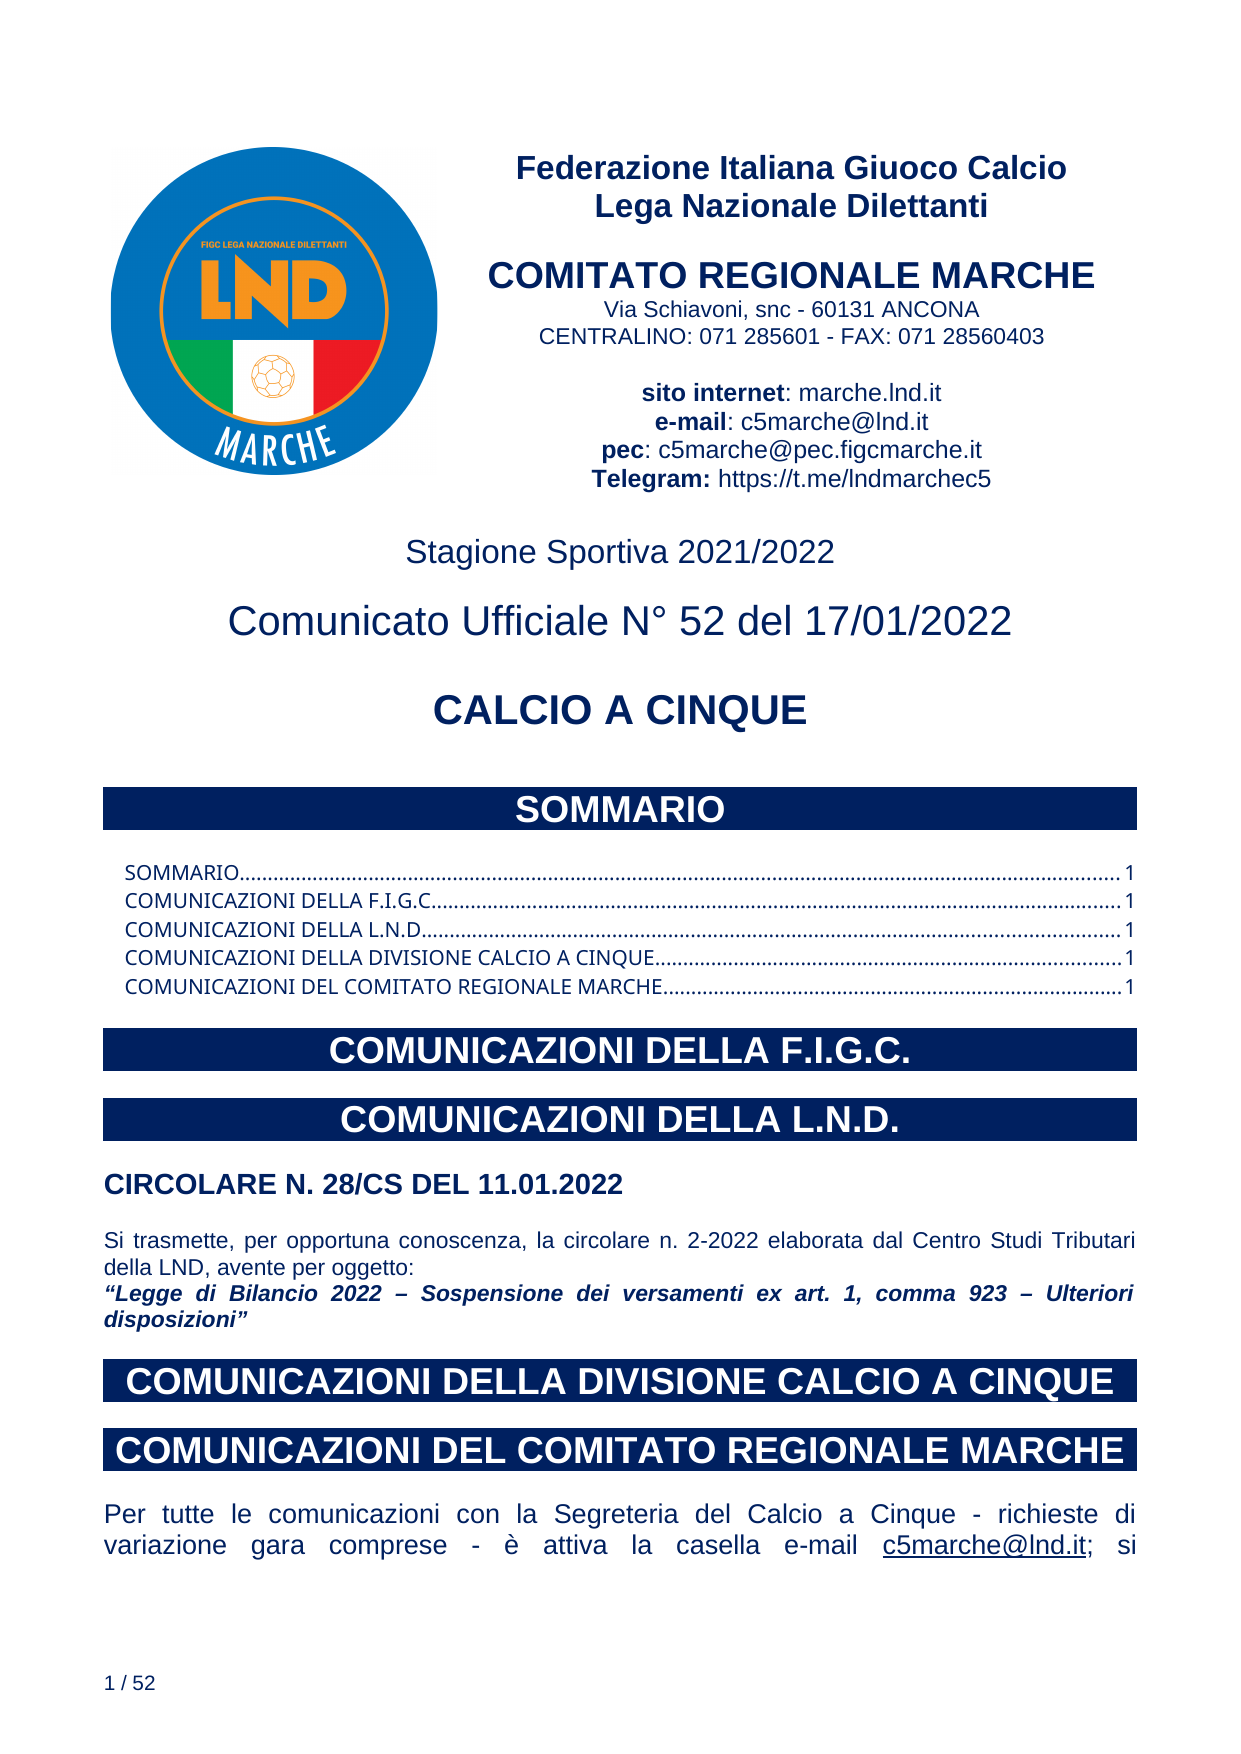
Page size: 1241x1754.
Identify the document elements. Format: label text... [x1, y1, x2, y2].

text COMUNICAZIONI DELLA F.I.G.C. 1 [124, 886, 1137, 915]
text COMUNICAZIONI DEL COMITATO REGIONALE MARCHE 1 [124, 972, 1137, 1000]
text COMUNICAZIONI DEL COMITATO REGIONALE MARCHE [103, 1428, 1137, 1471]
picture [110, 147, 438, 475]
table_header [104, 148, 446, 493]
text COMUNICAZIONI DELLA L.N.D. [103, 1098, 1137, 1141]
table_header Federazione Italiana Giuoco Calcio Lega Nazionale Dilettanti COMITATO REGIONALE MARCHE Via Schiavoni, snc - 60131 ANCONA CENTRALINO: 071 285601 - FAX: 071 28560403 sito internet: marche.lnd.it e-mail: c5marche@lnd.it pec: c5marche@pec.figcmarche.it Telegram: https://t.me/lndmarchec5 [446, 148, 1137, 493]
text COMUNICAZIONI DELLA F.I.G.C. [103, 1028, 1137, 1071]
text SOMMARIO [103, 787, 1137, 830]
text COMUNICAZIONI DELLA DIVISIONE CALCIO A CINQUE 1 [124, 943, 1137, 972]
text Si trasmette, per opportuna conoscenza, la circolare n. 2-2022 elaborata dal Centro Studi Tributari della LND, avente per oggetto: [103, 1227, 1137, 1280]
text COMUNICAZIONI DELLA DIVISIONE CALCIO A CINQUE [103, 1359, 1137, 1402]
text “Legge di Bilancio 2022 – Sospensione dei versamenti ex art. 1, comma 923 – Ulteriori disposizioni” [103, 1280, 1137, 1332]
table_cell Stagione Sportiva 2021/2022 Comunicato Ufficiale N° 52 del 17/01/2022 [104, 494, 1137, 644]
text CALCIO A CINQUE [103, 686, 1137, 733]
text SOMMARIO 1 [124, 858, 1137, 886]
text CIRCOLARE N. 28/CS DEL 11.01.2022 [103, 1167, 1137, 1201]
text COMUNICAZIONI DELLA L.N.D. 1 [124, 915, 1137, 943]
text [103, 1498, 1137, 1560]
